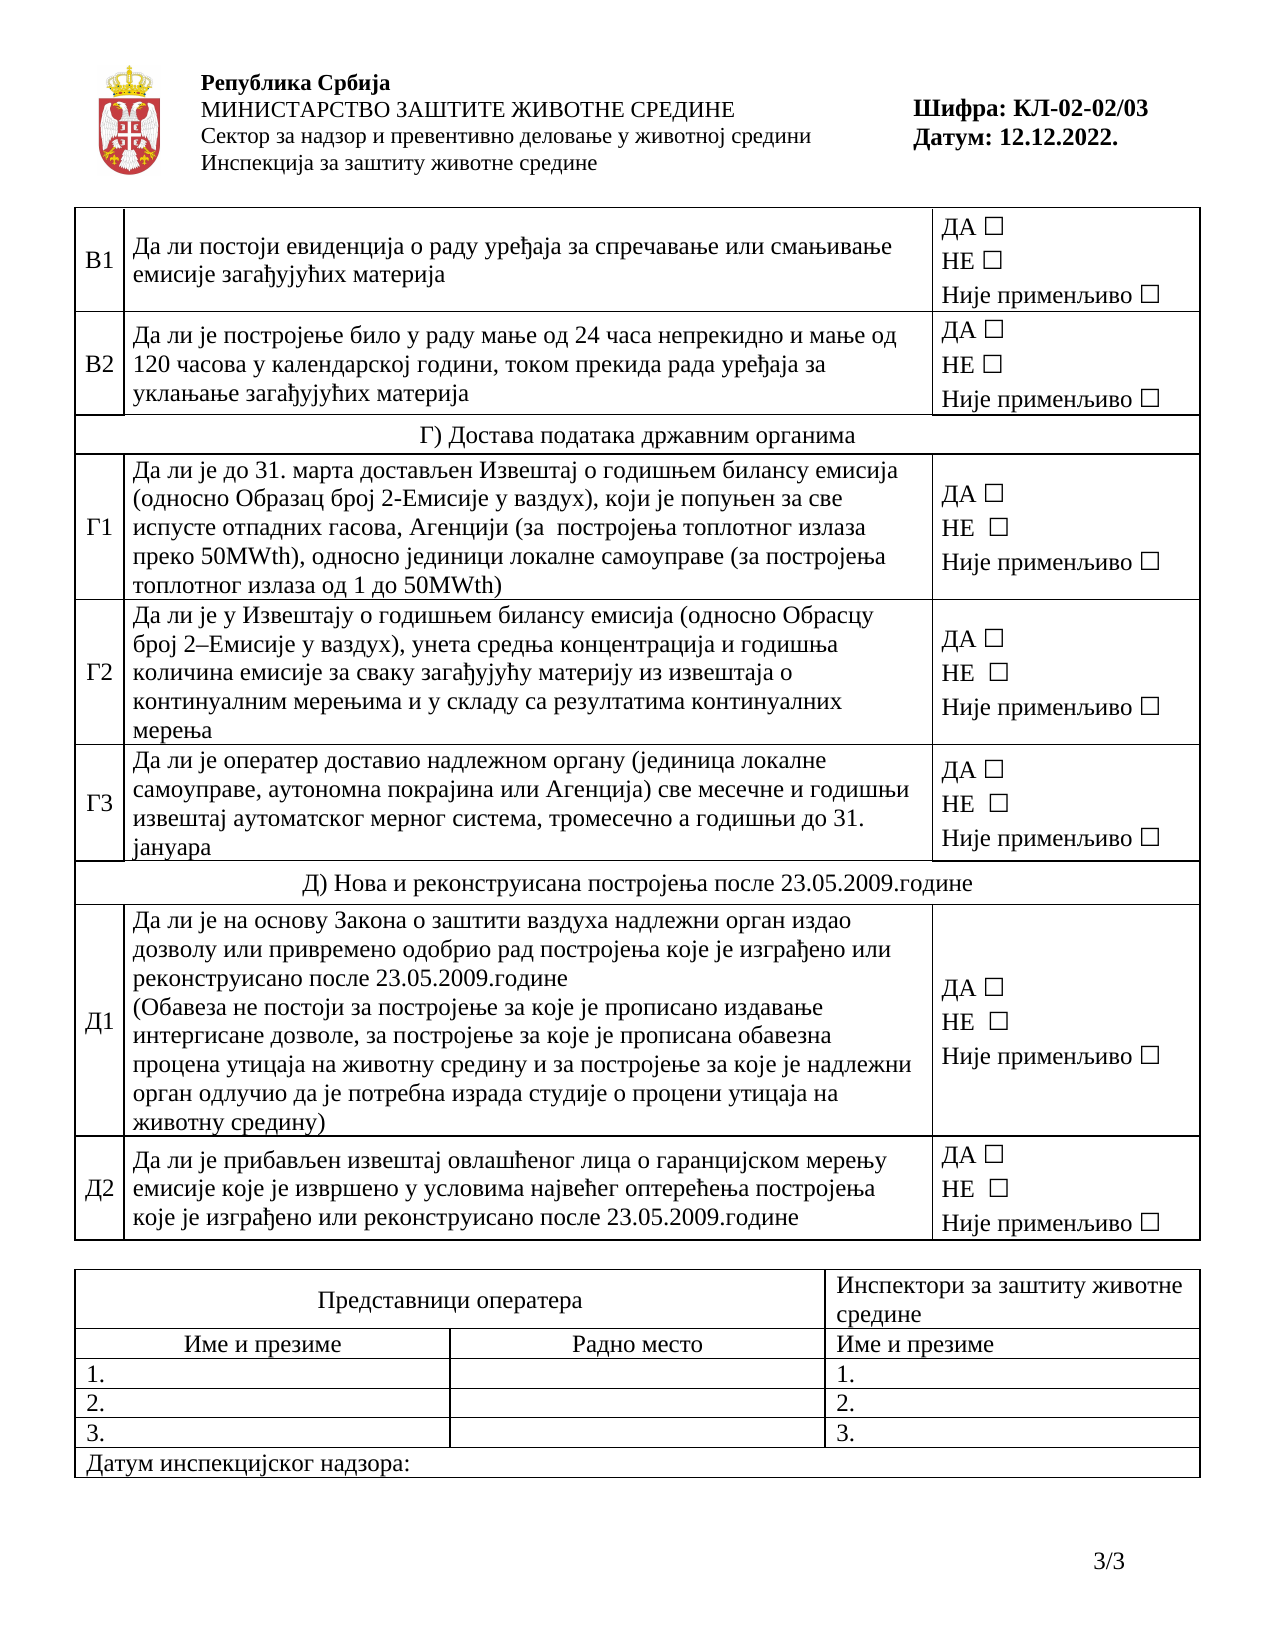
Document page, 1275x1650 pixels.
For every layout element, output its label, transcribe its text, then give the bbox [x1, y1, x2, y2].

table_cell В1 [76, 208, 124, 311]
table_cell 3. [826, 1418, 1199, 1447]
table_cell [451, 1359, 824, 1387]
table_cell Д2 [76, 1137, 123, 1239]
table_cell Да ли је прибављен извештај овлашћеног лица о гаранцијском мерењу емисије које је извршено у условима највећег оптерећења постројења које је изграђено или реконструисано после 23.05.2009.године [125, 1137, 932, 1239]
table_cell Да ли је оператер доставио надлежном органу (јединица локалне самоуправе, аутономна покрајина или Агенција) све месечне и годишњи извештај аутоматског мерног система, тромесечно а годишњи до 31. јануара [125, 745, 932, 860]
table_cell 2. [76, 1389, 449, 1417]
table_cell Радно место [451, 1329, 824, 1358]
table_cell Да ли је до 31. марта достављен Извештај о годишњем билансу емисија (односно Образац број 2-Емисије у ваздух), који је попуњен за све испусте отпадних гасова, Агенцији (за постројења топлотног излаза преко 50MWth), односно јединици локалне самоуправе (за постројења топлотног излаза од 1 до 50MWth) [125, 455, 932, 598]
table_cell 2. [826, 1389, 1199, 1417]
table_cell [451, 1418, 824, 1447]
table_cell Г) Достава података државним органима [76, 415, 1199, 453]
table_cell Датум инспекцијског надзора: [76, 1448, 1199, 1477]
table_header Инспектори за заштиту животне средине [826, 1270, 1199, 1328]
table_cell [451, 1389, 824, 1417]
table_cell ДА НЕ Није применљиво ☐ [933, 208, 1199, 311]
table_cell 1. [826, 1359, 1199, 1387]
table_cell Д) Нова и реконструисана постројења после 23.05.2009.године [76, 861, 1199, 904]
table_cell 1. [76, 1359, 449, 1387]
table_cell ДА НЕ Није применљиво [933, 455, 1199, 598]
table_cell ДА НЕ Није применљиво [933, 905, 1199, 1135]
table_cell Да ли постоји евиденција о раду уређаја за спречавање или смањивање емисије загађујућих материја [125, 208, 932, 311]
table_cell Да ли је на основу Закона о заштити ваздуха надлежни орган издао дозволу или привремено одобрио рад постројења које је изграђено или реконструисано после 23.05.2009.године (Обавеза не постоји за постројење за које је прописано издавање интергисане дозволе, за постројење за које је прописана обавезна процена утицаја на животну средину и за постројење за које је надлежни орган одлучио да је потребна израда студије о процени утицаја на животну средину) [125, 905, 932, 1135]
table_cell ДА НЕ Није применљиво [933, 1137, 1199, 1239]
table_cell Г2 [76, 600, 123, 744]
table_cell ДА НЕ Није применљиво ☐ [933, 312, 1199, 414]
table_header Представници оператера [76, 1270, 824, 1328]
table_cell ДА НЕ Није применљиво [933, 600, 1199, 744]
picture [97, 65, 162, 176]
table_cell Име и презиме [76, 1329, 449, 1358]
table_cell 3. [76, 1418, 449, 1447]
table_cell ДА НЕ Није применљиво [933, 745, 1199, 860]
table_cell Да ли је у Извештају о годишњем билансу емисија (односно Обрасцу број 2–Емисије у ваздух), унета средња концентрација и годишња количина емисије за сваку загађујућу материју из извештаја о континуалним мерењима и у складу са резултатима континуалних мерења [125, 600, 932, 744]
table_cell Д1 [76, 905, 123, 1135]
table_cell Г3 [76, 745, 123, 860]
table_cell Да ли је постројење било у раду мање од 24 часа непрекидно и мање од 120 часова у календарској години, током прекида рада уређаја за уклањање загађујућих материја [125, 312, 932, 414]
table_cell Г1 [76, 455, 123, 598]
table_cell Име и презиме [826, 1329, 1199, 1358]
table_cell В2 [76, 312, 123, 414]
